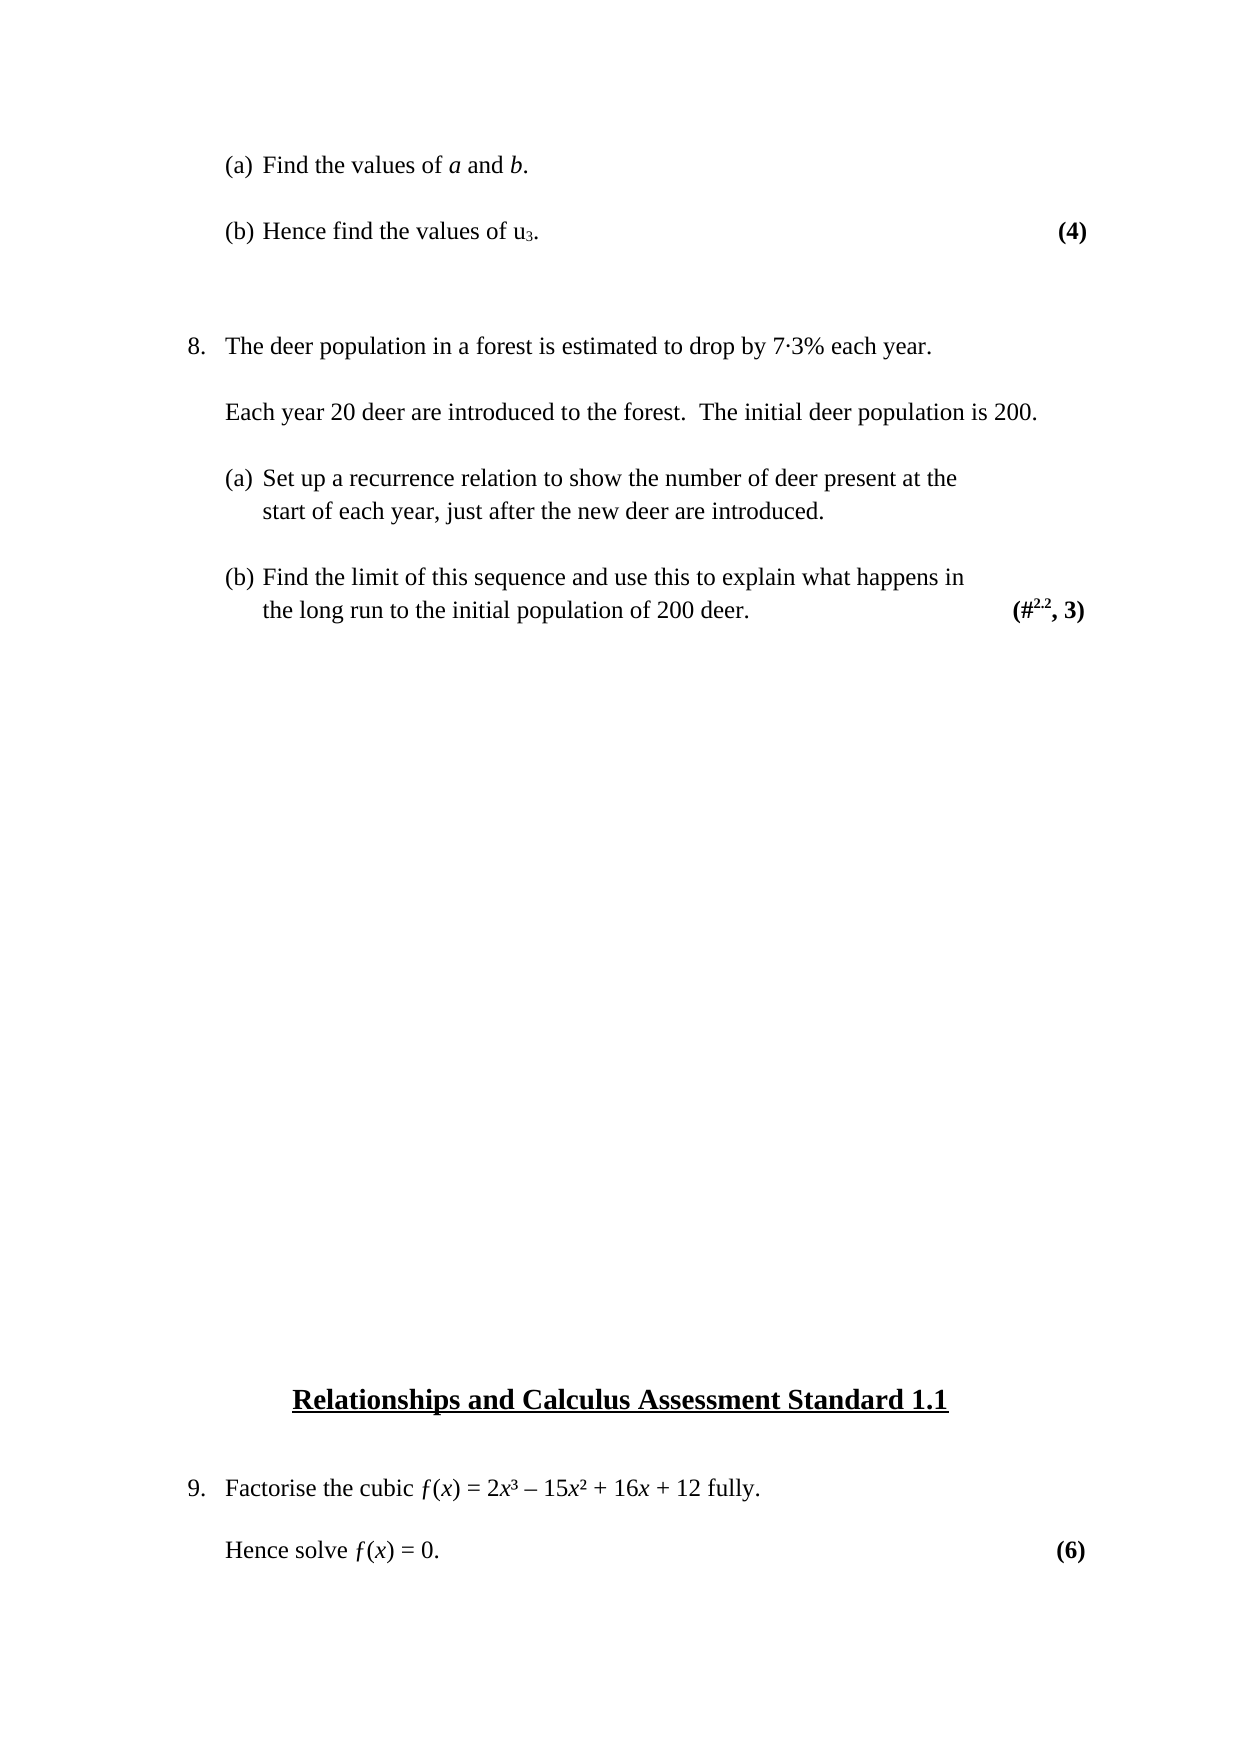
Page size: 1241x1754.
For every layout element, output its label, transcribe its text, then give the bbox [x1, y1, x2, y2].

list Hence solve ƒ(x) = 0. (6) [225, 1535, 1090, 1564]
text Relationships and Calculus Assessment Standard 1.1 [150, 1382, 1090, 1416]
list Set up a recurrence relation to show the number of deer present at the [225, 463, 1090, 492]
list Hence find the values of u3. (4) [225, 216, 1090, 245]
list start of each year, just after the new deer are introduced. [262, 496, 1090, 525]
list The deer population in a forest is estimated to drop by 7∙3% each year. [187, 331, 1090, 360]
list the long run to the initial population of 200 deer. (#2.2, 3) [262, 595, 1090, 657]
list Each year 20 deer are introduced to the forest. The initial deer population is 200. [225, 397, 1090, 426]
list Factorise the cubic ƒ(x) = 2x³ – 15x² + 16x + 12 fully. [187, 1473, 1090, 1502]
list Find the values of a and b. [225, 150, 1090, 179]
list Find the limit of this sequence and use this to explain what happens in [225, 562, 1090, 591]
